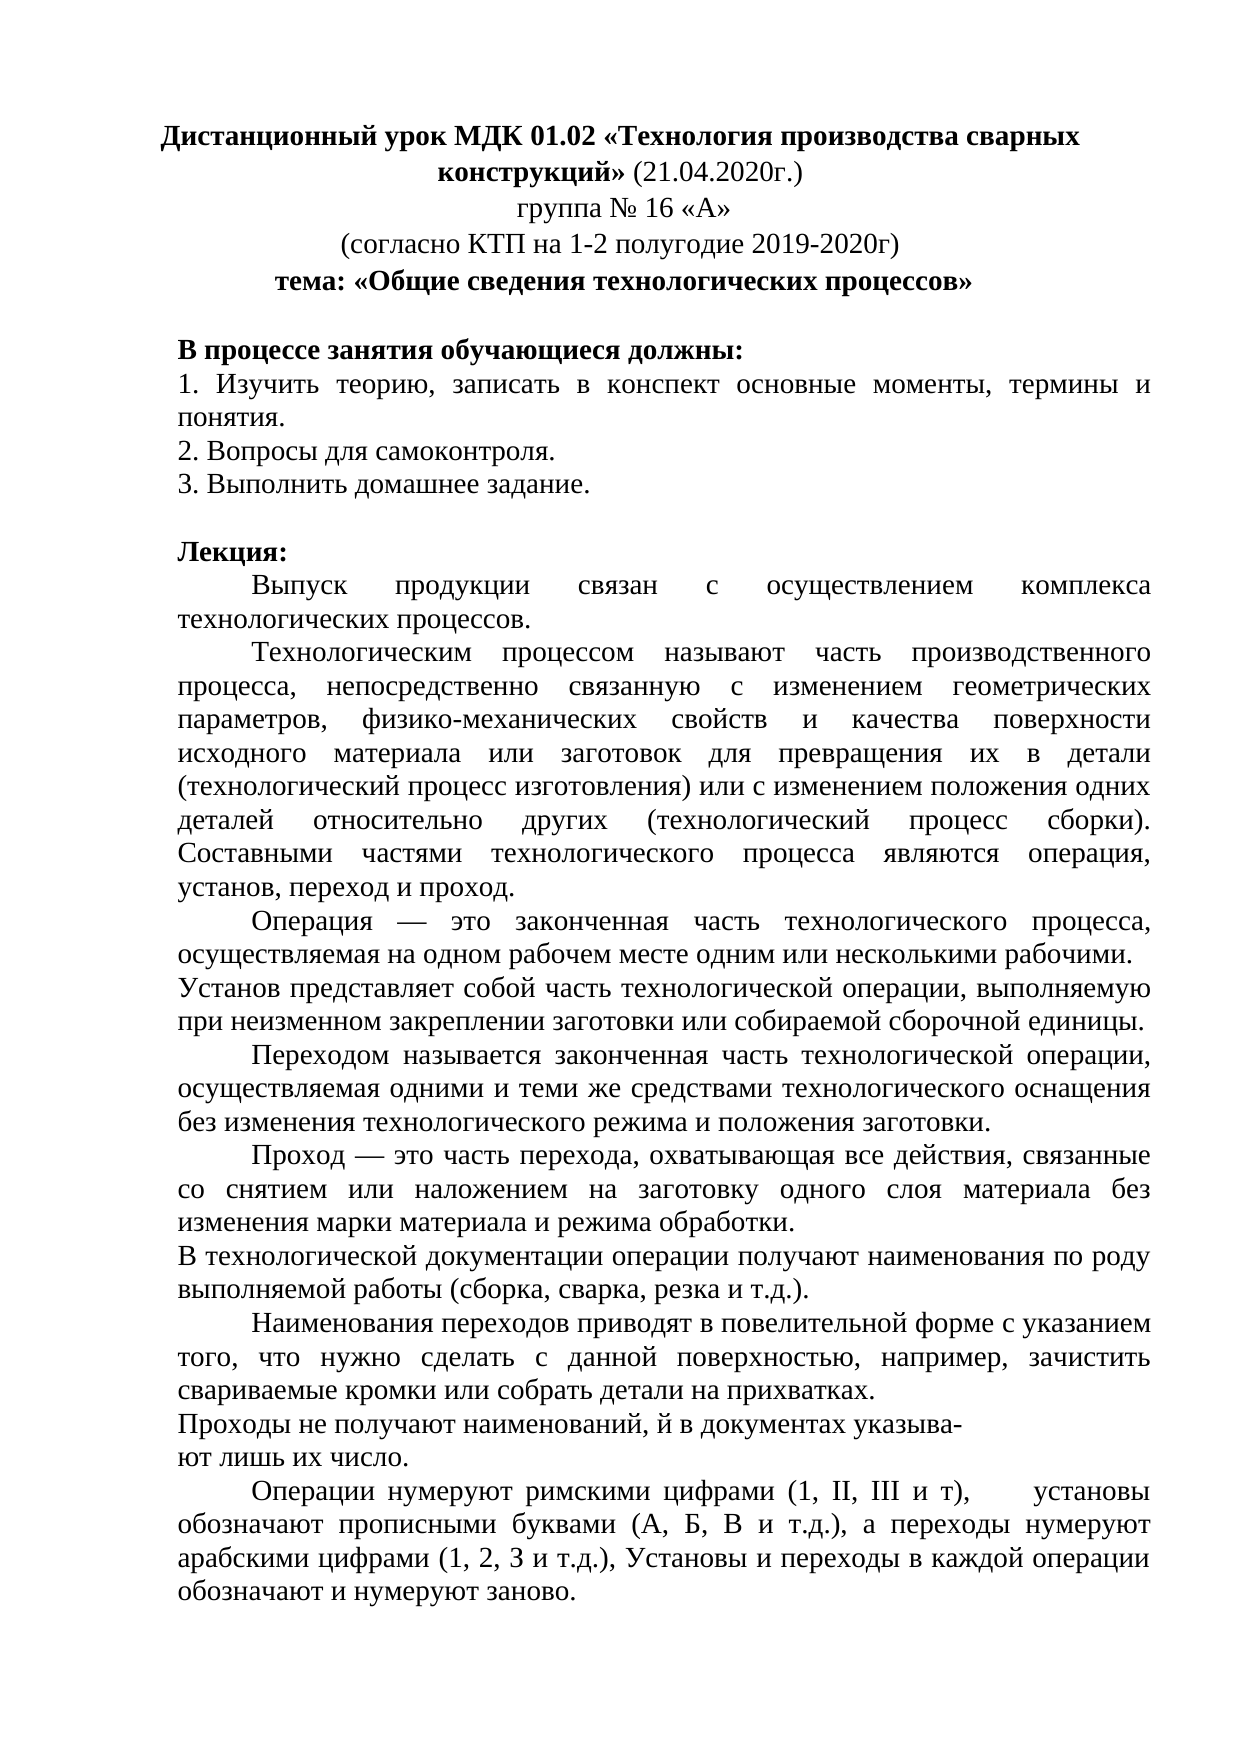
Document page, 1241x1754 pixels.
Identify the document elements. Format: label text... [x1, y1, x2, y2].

text Дистанционный урок МДК 01.02 «Технология производства сварных конструкций» (21.04.2020г.) [88, 118, 1152, 188]
text 3. Выполнить домашнее задание. [177, 467, 1152, 500]
text Проход — это часть перехода, охватывающая все действия, связанные со снятием или наложением на заготовку одного слоя материала без изменения марки материала и режима обработки. [177, 1137, 1152, 1238]
text Переходом называется законченная часть технологической операции, осуществляемая одними и теми же средствами технологического оснащения без изменения технологического режима и положения заготовки. [177, 1037, 1152, 1137]
text 2. Вопросы для самоконтроля. [177, 433, 1152, 467]
text тема: «Общие сведения технологических процессов» [88, 263, 1152, 296]
text Операции нумеруют римскими цифрами (1, II, III и т), установы обозначают прописными буквами (А, Б, В и т.д.), а переходы нумеруют арабскими цифрами (1, 2, З и т.д.), Установы и переходы в каждой операции обозначают и нумеруют заново. [177, 1473, 1152, 1607]
text В технологической документации операции получают наименования по роду выполняемой работы (сборка, сварка, резка и т.д.). [177, 1238, 1152, 1305]
text ют лишь их число. [177, 1439, 1152, 1473]
text В процессе занятия обучающиеся должны: [177, 332, 1152, 366]
text (согласно КТП на 1-2 полугодие 2019-2020г) [88, 227, 1152, 260]
text Установ представляет собой часть технологической операции, выполняемую при неизменном закреплении заготовки или собираемой сборочной единицы. [177, 970, 1152, 1037]
text Операция — это законченная часть технологического процесса, осуществляемая на одном рабочем месте одним или несколькими рабочими. [177, 903, 1152, 970]
text Наименования переходов приводят в повелительной форме с указанием того, что нужно сделать с данной поверхностью, например, зачистить свариваемые кромки или собрать детали на прихватках. [177, 1305, 1152, 1406]
text Лекция: [177, 534, 1152, 567]
text Выпуск продукции связан с осуществлением комплекса технологических процессов. [177, 567, 1152, 634]
text Технологическим процессом называют часть производственного процесса, непосредственно связанную с изменением геометрических параметров, физико-механических свойств и качества поверхности исходного материала или заготовок для превращения их в детали (технологический процесс изготовления) или с изменением положения одних деталей относительно других (технологический процесс сборки). Составными частями технологического процесса являются операция, установ, переход и проход. [177, 634, 1152, 903]
text Проходы не получают наименований, й в документах указыва- [177, 1406, 1152, 1439]
text 1. Изучить теорию, записать в конспект основные моменты, термины и понятия. [177, 366, 1152, 433]
text группа № 16 «А» [88, 190, 1152, 224]
